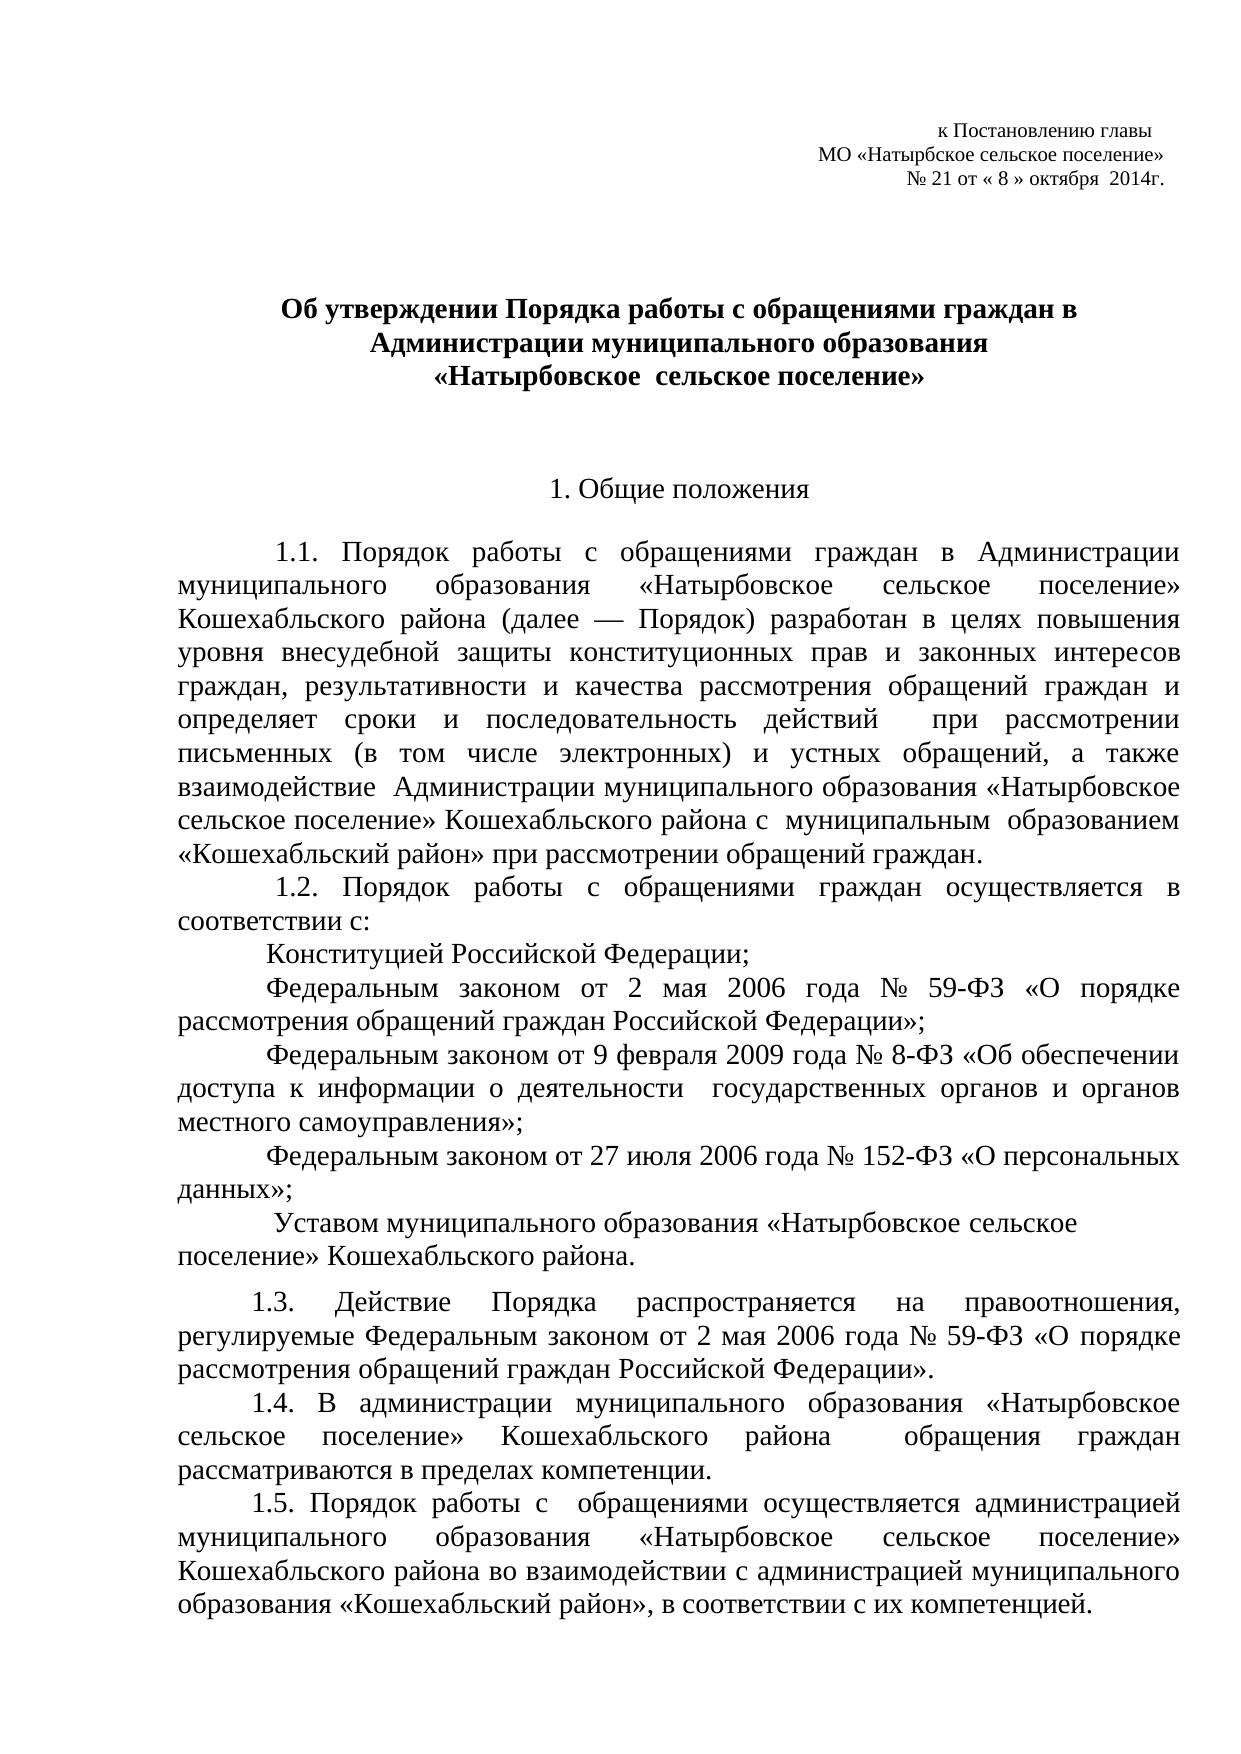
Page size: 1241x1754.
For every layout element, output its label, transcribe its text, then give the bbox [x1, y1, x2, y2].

list 1. Общие положения [177, 472, 1181, 505]
list Федеральным законом от 9 февраля 2009 года № 8-ФЗ «Об обеспечении доступа к информации о деятельности государственных органов и органов местного самоуправления»; [177, 1037, 1181, 1138]
title «Натырбовское сельское поселение» [177, 358, 1181, 392]
list Федеральным законом от 2 мая 2006 года № 59-ФЗ «О порядке рассмотрения обращений граждан Российской Федерации»; [177, 970, 1181, 1037]
list 1.4. В администрации муниципального образования «Натырбовское сельское поселение» Кошехабльского района обращения граждан рассматриваются в пределах компетенции. [177, 1385, 1181, 1486]
text 1.3. Действие Порядка распространяется на правоотношения, регулируемые Федеральным законом от 2 мая 2006 года № 59-ФЗ «О порядке рассмотрения обращений граждан Российской Федерации». [177, 1284, 1181, 1385]
list 1.1. Порядок работы с обращениями граждан в Администрации муниципального образования «Натырбовское сельское поселение» Кошехабльского района (далее — Порядок) разработан в целях повышения уровня внесудебной защиты конституционных прав и законных интересов граждан, результативности и качества рассмотрения обращений граждан и определяет сроки и последовательность действий при рассмотрении письменных (в том числе электронных) и устных обращений, а также взаимодействие Администрации муниципального образования «Натырбовское сельское поселение» Кошехабльского района с муниципальным образованием «Кошехабльский район» при рассмотрении обращений граждан. [177, 534, 1181, 869]
list Конституцией Российской Федерации; [177, 936, 1181, 970]
title Об утверждении Порядка работы с обращениями граждан в Администрации муниципального образования [177, 291, 1181, 358]
list 1.2. Порядок работы с обращениями граждан осуществляется в соответствии с: [177, 869, 1181, 936]
list 1.5. Порядок работы с обращениями осуществляется администрацией муниципального образования «Натырбовское сельское поселение» Кошехабльского района во взаимодействии с администрацией муниципального образования «Кошехабльский район», в соответствии с их компетенцией. [177, 1486, 1181, 1620]
text МО «Натырбское сельское поселение» [177, 142, 1181, 166]
text № 21 от « 8 » октября 2014г. [177, 166, 1181, 190]
text к Постановлению главы [177, 118, 1181, 142]
text Уставом муниципального образования «Натырбовское сельское поселение» Кошехабльского района. [177, 1205, 1181, 1272]
list Федеральным законом от 27 июля 2006 года № 152-ФЗ «О персональных данных»; [177, 1138, 1181, 1205]
